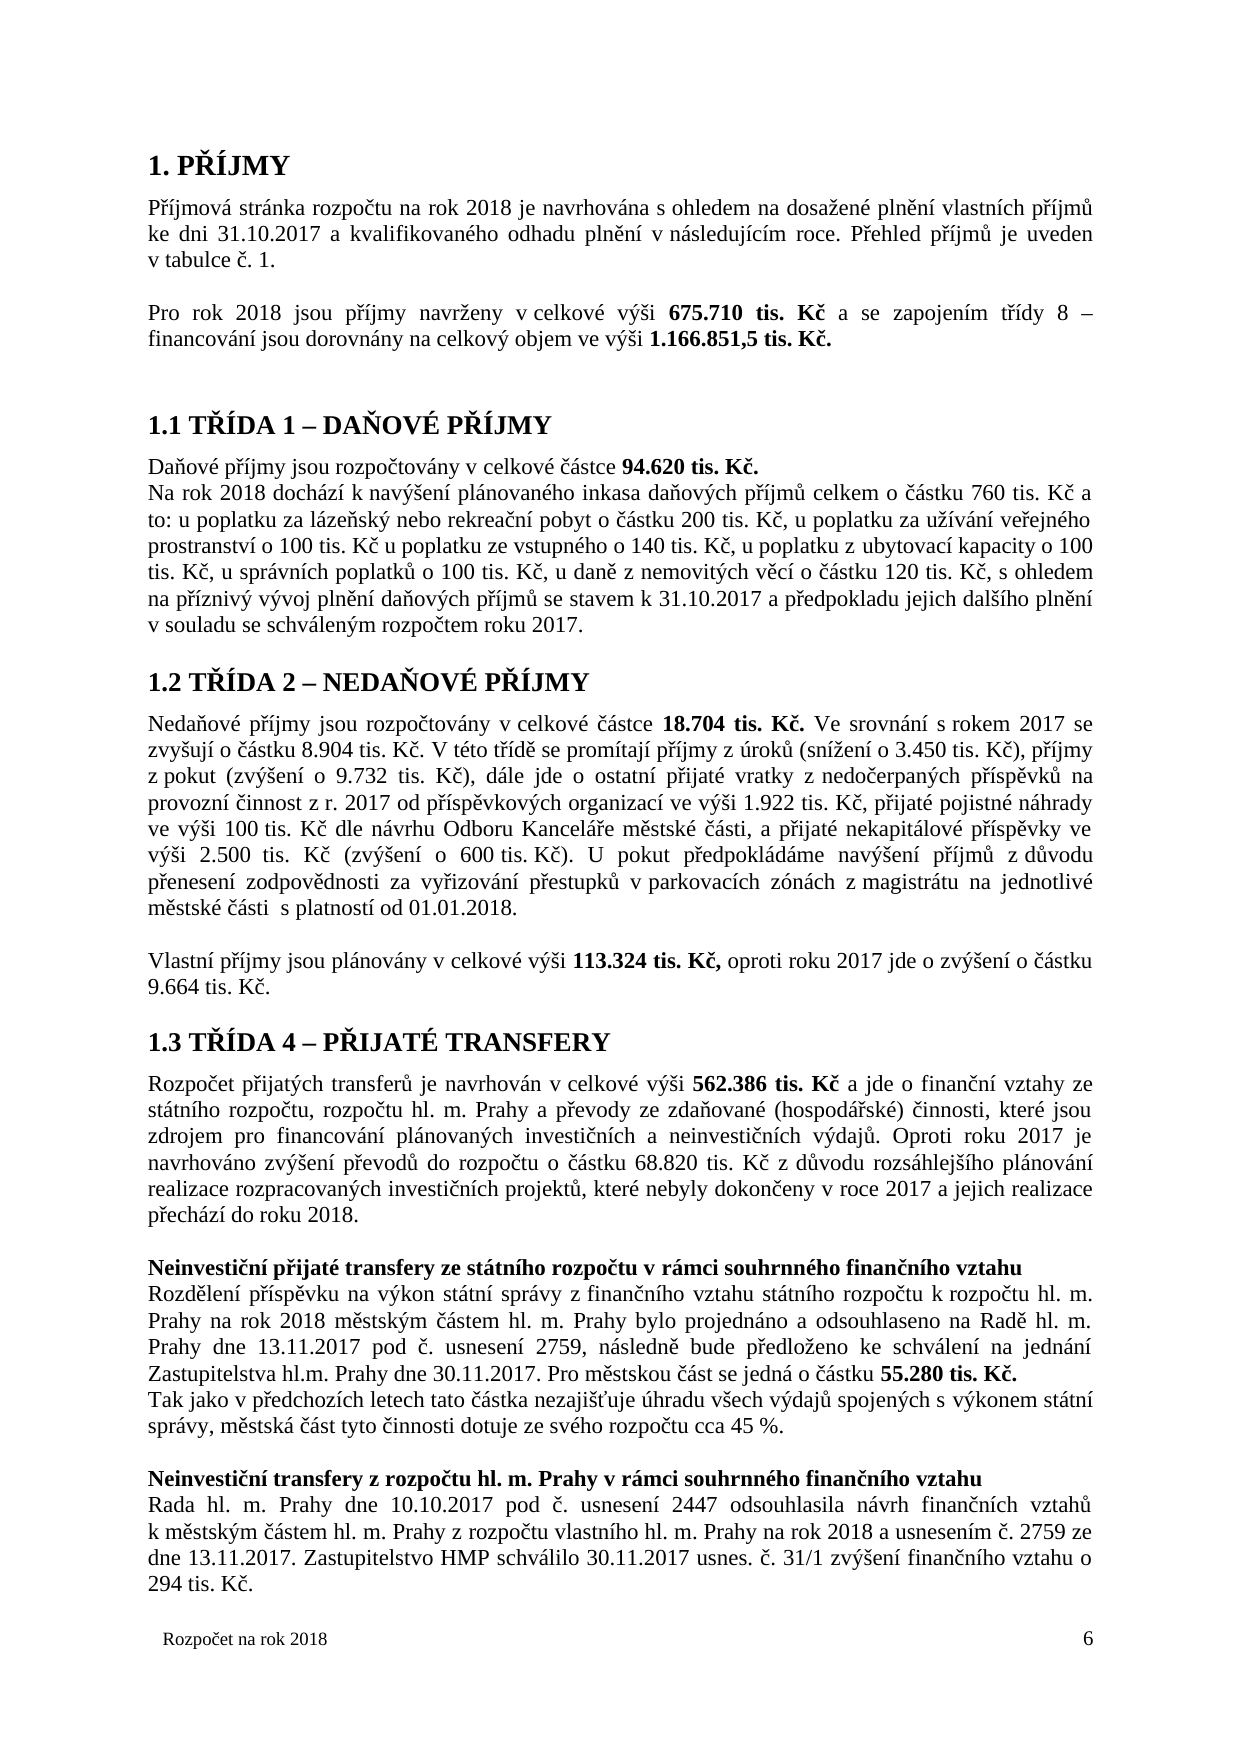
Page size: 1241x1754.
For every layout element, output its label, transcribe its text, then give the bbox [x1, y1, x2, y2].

text Pro rok 2018 jsou příjmy navrženy v celkové výši 675.710 tis. Kč a se zapojením třídy 8 – financování jsou dorovnány na celkový objem ve výši 1.166.851,5 tis. Kč. [148, 299, 1093, 352]
text Nedaňové příjmy jsou rozpočtovány v celkové částce 18.704 tis. Kč. Ve srovnání s rokem 2017 se zvyšují o částku 8.904 tis. Kč. V této třídě se promítají příjmy z úroků (snížení o 3.450 tis. Kč), příjmy z pokut (zvýšení o 9.732 tis. Kč), dále jde o ostatní přijaté vratky z nedočerpaných příspěvků na provozní činnost z r. 2017 od příspěvkových organizací ve výši 1.922 tis. Kč, přijaté pojistné náhrady ve výši 100 tis. Kč dle návrhu Odboru Kanceláře městské části, a přijaté nekapitálové příspěvky ve výši 2.500 tis. Kč (zvýšení o 600 tis. Kč). U pokut předpokládáme navýšení příjmů z důvodu přenesení zodpovědnosti za vyřizování přestupků v parkovacích zónách z magistrátu na jednotlivé městské části s platností od 01.01.2018. [148, 710, 1093, 921]
text Vlastní příjmy jsou plánovány v celkové výši 113.324 tis. Kč, oproti roku 2017 jde o zvýšení o částku 9.664 tis. Kč. [148, 947, 1093, 1000]
text Daňové příjmy jsou rozpočtovány v celkové částce 94.620 tis. Kč. [148, 453, 1093, 479]
subtitle 1.3 TŘÍDA 4 – PŘIJATÉ TRANSFERY [148, 1026, 1093, 1057]
text Rozdělení příspěvku na výkon státní správy z finančního vztahu státního rozpočtu k rozpočtu hl. m. Prahy na rok 2018 městským částem hl. m. Prahy bylo projednáno a odsouhlaseno na Radě hl. m. Prahy dne 13.11.2017 pod č. usnesení 2759, následně bude předloženo ke schválení na jednání Zastupitelstva hl.m. Prahy dne 30.11.2017. Pro městskou část se jedná o částku 55.280 tis. Kč. [148, 1281, 1093, 1386]
text Na rok 2018 dochází k navýšení plánovaného inkasa daňových příjmů celkem o částku 760 tis. Kč a to: u poplatku za lázeňský nebo rekreační pobyt o částku 200 tis. Kč, u poplatku za užívání veřejného prostranství o 100 tis. Kč u poplatku ze vstupného o 140 tis. Kč, u poplatku z ubytovací kapacity o 100 tis. Kč, u správních poplatků o 100 tis. Kč, u daně z nemovitých věcí o částku 120 tis. Kč, s ohledem na příznivý vývoj plnění daňových příjmů se stavem k 31.10.2017 a předpokladu jejich dalšího plnění v souladu se schváleným rozpočtem roku 2017. [148, 479, 1093, 637]
text Tak jako v předchozích letech tato částka nezajišťuje úhradu všech výdajů spojených s výkonem státní správy, městská část tyto činnosti dotuje ze svého rozpočtu cca 45 %. [148, 1386, 1093, 1439]
text Příjmová stránka rozpočtu na rok 2018 je navrhována s ohledem na dosažené plnění vlastních příjmů ke dni 31.10.2017 a kvalifikovaného odhadu plnění v následujícím roce. Přehled příjmů je uveden v tabulce č. 1. [148, 194, 1093, 273]
text Rozpočet přijatých transferů je navrhován v celkové výši 562.386 tis. Kč a jde o finanční vztahy ze státního rozpočtu, rozpočtu hl. m. Prahy a převody ze zdaňované (hospodářské) činnosti, které jsou zdrojem pro financování plánovaných investičních a neinvestičních výdajů. Oproti roku 2017 je navrhováno zvýšení převodů do rozpočtu o částku 68.820 tis. Kč z důvodu rozsáhlejšího plánování realizace rozpracovaných investičních projektů, které nebyly dokončeny v roce 2017 a jejich realizace přechází do roku 2018. [148, 1070, 1093, 1228]
text Neinvestiční transfery z rozpočtu hl. m. Prahy v rámci souhrnného finančního vztahu [148, 1465, 1093, 1491]
text Neinvestiční přijaté transfery ze státního rozpočtu v rámci souhrnného finančního vztahu [148, 1254, 1093, 1281]
subtitle 1.1 TŘÍDA 1 – DAŇOVÉ PŘÍJMY [148, 409, 1093, 440]
subtitle 1. PŘÍJMY [148, 148, 1093, 181]
text Rada hl. m. Prahy dne 10.10.2017 pod č. usnesení 2447 odsouhlasila návrh finančních vztahů k městským částem hl. m. Prahy z rozpočtu vlastního hl. m. Prahy na rok 2018 a usnesením č. 2759 ze dne 13.11.2017. Zastupitelstvo HMP schválilo 30.11.2017 usnes. č. 31/1 zvýšení finančního vztahu o 294 tis. Kč. [148, 1491, 1093, 1597]
subtitle 1.2 TŘÍDA 2 – NEDAŇOVÉ PŘÍJMY [148, 666, 1093, 697]
